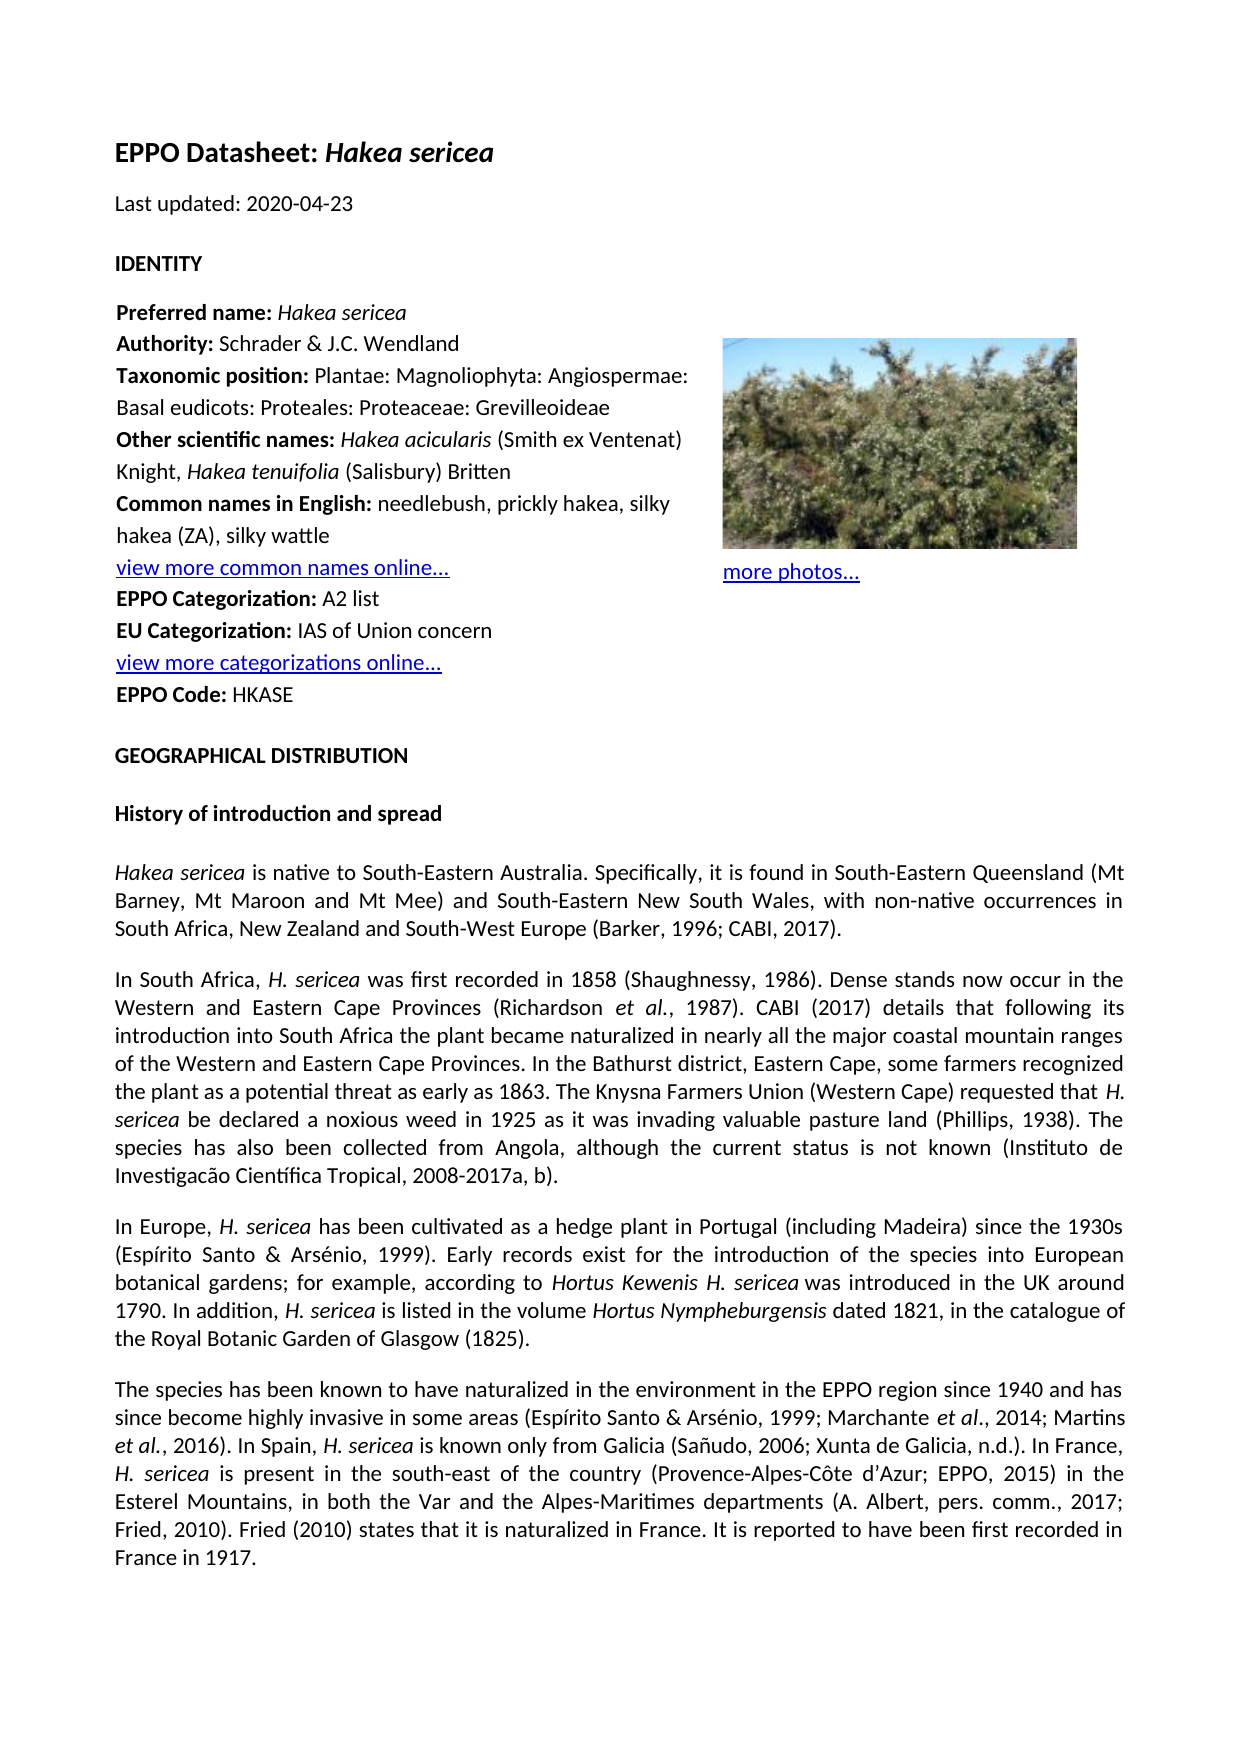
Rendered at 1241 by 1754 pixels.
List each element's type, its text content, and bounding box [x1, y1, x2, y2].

text Hakea sericea is native to South-Eastern Australia. Specifically, it is found in South-Eastern Queensland (Mt Barney, Mt Maroon and Mt Mee) and South-Eastern New South Wales, with non-native occurrences in South Africa, New Zealand and South-West Europe (Barker, 1996; CABI, 2017). [114, 858, 1126, 942]
text Last updated: 2020-04-23 [114, 189, 1126, 217]
text EPPO Datasheet: Hakea sericea [114, 134, 1126, 170]
text History of introduction and spread [114, 799, 1126, 828]
text The species has been known to have naturalized in the environment in the EPPO region since 1940 and has since become highly invasive in some areas (Espírito Santo & Arsénio, 1999; Marchante et al., 2014; Martins et al., 2016). In Spain, H. sericea is known only from Galicia (Sañudo, 2006; Xunta de Galicia, n.d.). In France, H. sericea is present in the south-east of the country (Provence-Alpes-Côte d’Azur; EPPO, 2015) in the Esterel Mountains, in both the Var and the Alpes-Maritimes departments (A. Albert, pers. comm., 2017; Fried, 2010). Fried (2010) states that it is naturalized in France. It is reported to have been first recorded in France in 1917. [114, 1375, 1126, 1571]
table_header Preferred name: Hakea sericea Authority: Schrader & J.C. Wendland Taxonomic position: Plantae: Magnoliophyta: Angiospermae: Basal eudicots: Proteales: Proteaceae: Grevilleoideae Other scientific names: Hakea acicularis (Smith ex Ventenat) Knight, Hakea tenuifolia (Salisbury) Britten Common names in English: needlebush, prickly hakea, silky hakea (ZA), silky wattle view more common names online... EPPO Categorization: A2 list EU Categorization: IAS of Union concern view more categorizations online... EPPO Code: HKASE [115, 292, 721, 710]
table_header more photos... [721, 292, 1126, 710]
text GEOGRAPHICAL DISTRIBUTION [114, 741, 1126, 769]
text In Europe, H. sericea has been cultivated as a hedge plant in Portugal (including Madeira) since the 1930s (Espírito Santo & Arsénio, 1999). Early records exist for the introduction of the species into European botanical gardens; for example, according to Hortus Kewenis H. sericea was introduced in the UK around 1790. In addition, H. sericea is listed in the volume Hortus Nympheburgensis dated 1821, in the catalogue of the Royal Botanic Garden of Glasgow (1825). [114, 1212, 1126, 1352]
text IDENTITY [114, 249, 1126, 277]
picture [722, 338, 1078, 549]
text In South Africa, H. sericea was first recorded in 1858 (Shaughnessy, 1986). Dense stands now occur in the Western and Eastern Cape Provinces (Richardson et al., 1987). CABI (2017) details that following its introduction into South Africa the plant became naturalized in nearly all the major coastal mountain ranges of the Western and Eastern Cape Provinces. In the Bathurst district, Eastern Cape, some farmers recognized the plant as a potential threat as early as 1863. The Knysna Farmers Union (Western Cape) requested that H. sericea be declared a noxious weed in 1925 as it was invading valuable pasture land (Phillips, 1938). The species has also been collected from Angola, although the current status is not known (Instituto de Investigacão Científica Tropical, 2008-2017a, b). [114, 965, 1126, 1189]
